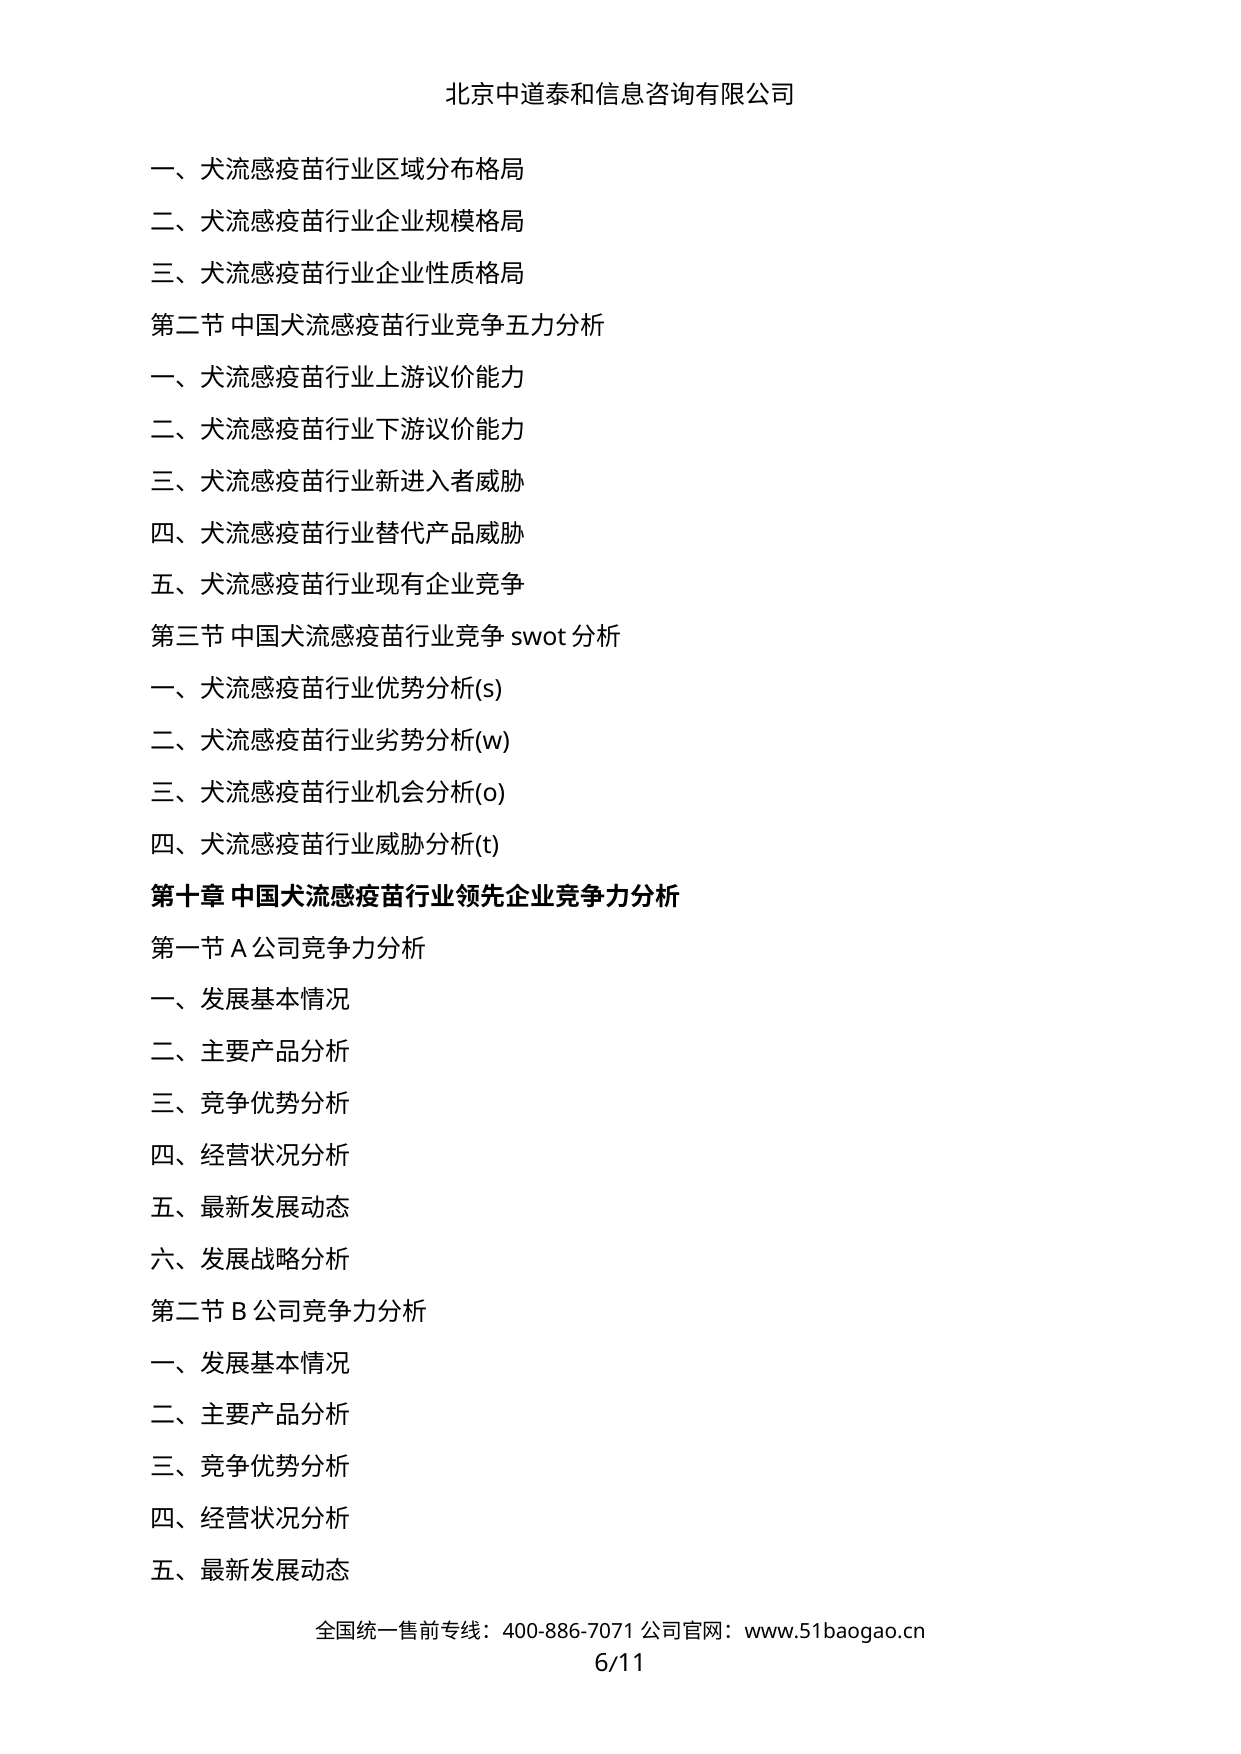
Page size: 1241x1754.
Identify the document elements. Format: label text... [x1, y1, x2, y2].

text 五、犬流感疫苗行业现有企业竞争 [150, 565, 1090, 601]
text 一、犬流感疫苗行业上游议价能力 [150, 357, 1090, 394]
text 二、主要产品分析 [150, 1395, 1090, 1431]
text 第一节 A公司竞争力分析 [150, 928, 1090, 964]
text 三、犬流感疫苗行业机会分析(o) [150, 772, 1090, 809]
text 第二节 中国犬流感疫苗行业竞争五力分析 [150, 306, 1090, 342]
text 一、发展基本情况 [150, 1343, 1090, 1379]
text 第三节 中国犬流感疫苗行业竞争swot分析 [150, 617, 1090, 653]
text 二、犬流感疫苗行业企业规模格局 [150, 202, 1090, 238]
text 四、犬流感疫苗行业威胁分析(t) [150, 824, 1090, 861]
text 五、最新发展动态 [150, 1187, 1090, 1224]
text 六、发展战略分析 [150, 1239, 1090, 1276]
text 二、主要产品分析 [150, 1032, 1090, 1068]
text 五、最新发展动态 [150, 1551, 1090, 1587]
text 一、犬流感疫苗行业区域分布格局 [150, 150, 1090, 186]
text 第十章 中国犬流感疫苗行业领先企业竞争力分析 [150, 876, 1090, 912]
text 一、犬流感疫苗行业优势分析(s) [150, 669, 1090, 705]
text 二、犬流感疫苗行业下游议价能力 [150, 409, 1090, 446]
text 第二节 B公司竞争力分析 [150, 1291, 1090, 1327]
text 四、犬流感疫苗行业替代产品威胁 [150, 513, 1090, 549]
text 一、发展基本情况 [150, 980, 1090, 1016]
text 三、竞争优势分析 [150, 1084, 1090, 1120]
text 三、犬流感疫苗行业企业性质格局 [150, 254, 1090, 290]
text 四、经营状况分析 [150, 1136, 1090, 1172]
text 三、犬流感疫苗行业新进入者威胁 [150, 461, 1090, 497]
text 三、竞争优势分析 [150, 1447, 1090, 1483]
text 四、经营状况分析 [150, 1499, 1090, 1535]
text 二、犬流感疫苗行业劣势分析(w) [150, 721, 1090, 757]
